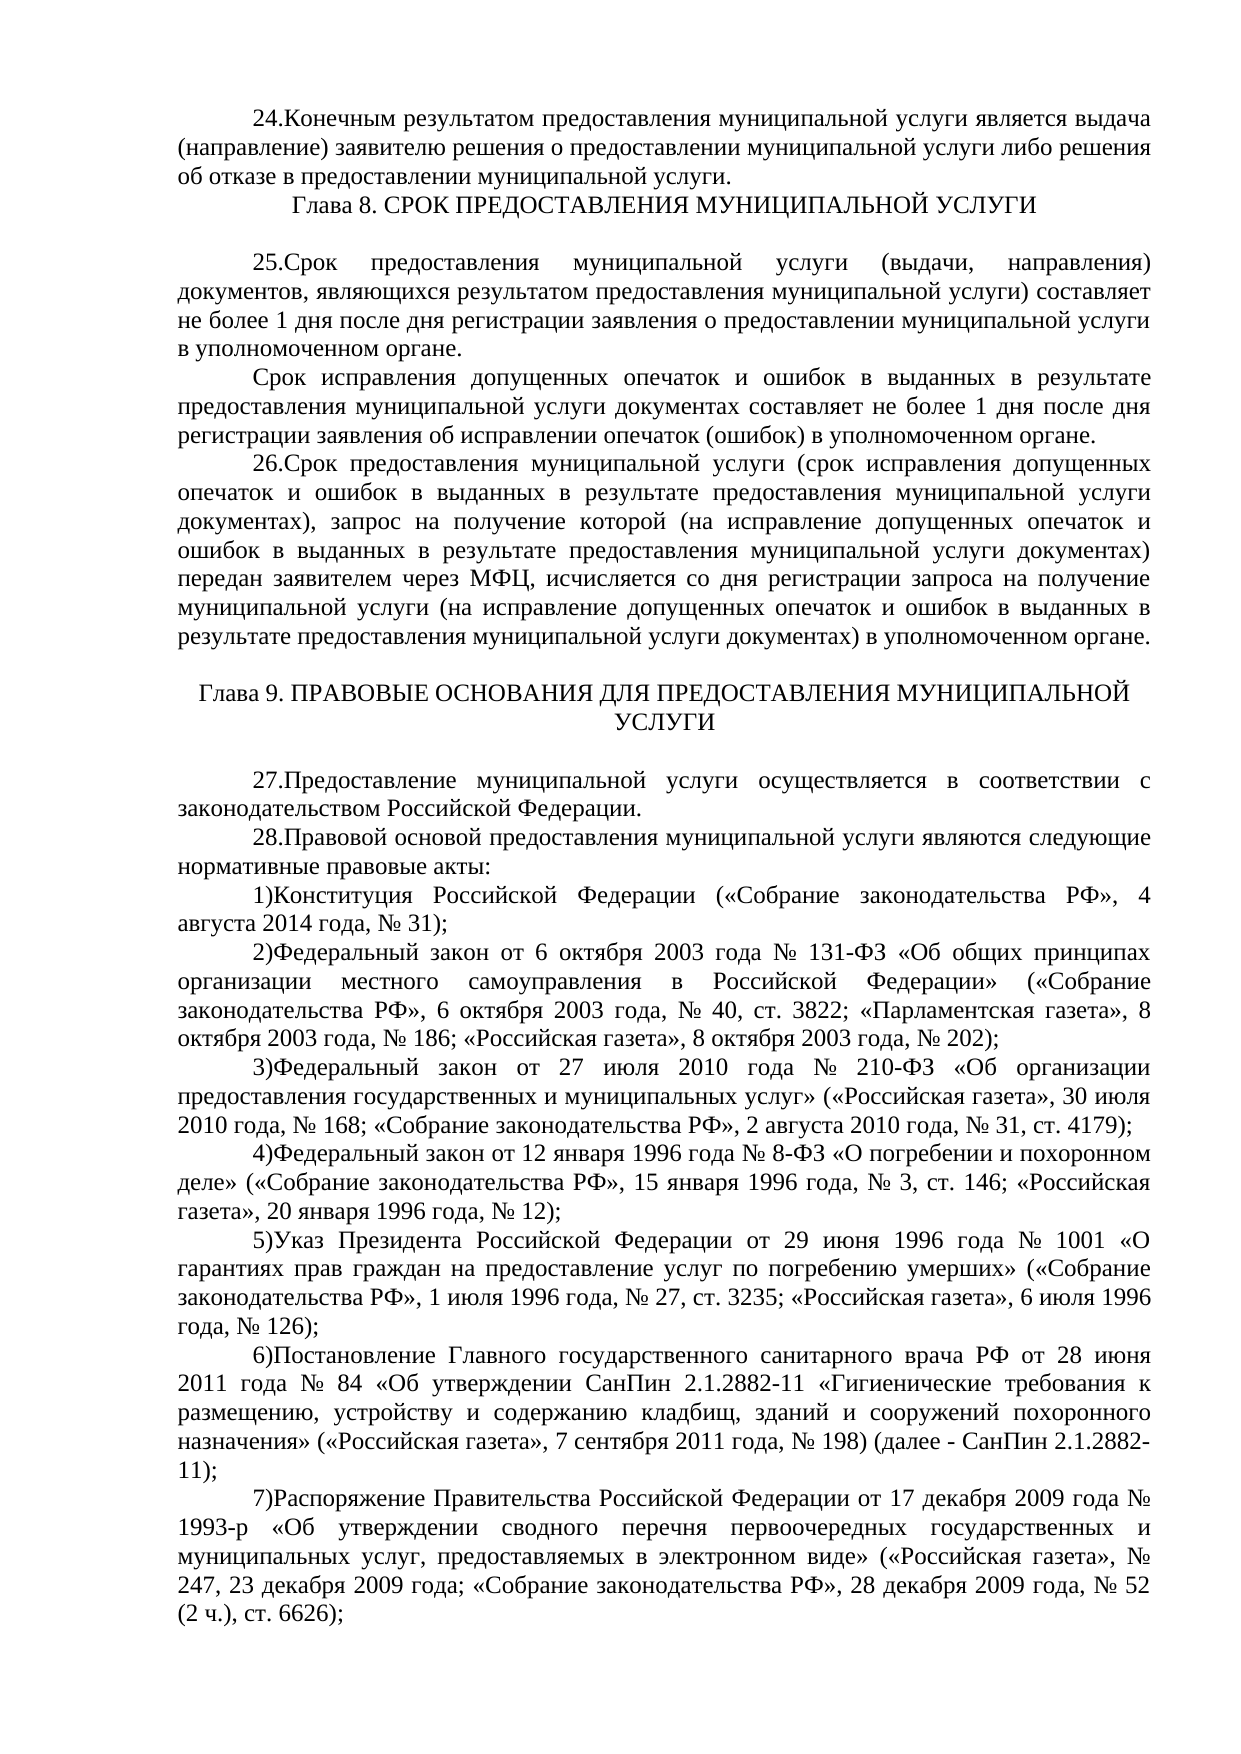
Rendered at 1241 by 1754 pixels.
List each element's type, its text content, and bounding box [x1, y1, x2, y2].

text 26.Срок предоставления муниципальной услуги (срок исправления допущенных опечаток и ошибок в выданных в результате предоставления муниципальной услуги документах), запрос на получение которой (на исправление допущенных опечаток и ошибок в выданных в результате предоставления муниципальной услуги документах) передан заявителем через МФЦ, исчисляется со дня регистрации запроса на получение муниципальной услуги (на исправление допущенных опечаток и ошибок в выданных в результате предоставления муниципальной услуги документах) в уполномоченном органе. [177, 448, 1152, 650]
text Глава 9. ПРАВОВЫЕ ОСНОВАНИЯ ДЛЯ ПРЕДОСТАВЛЕНИЯ МУНИЦИПАЛЬНОЙ УСЛУГИ [177, 678, 1152, 736]
text 24.Конечным результатом предоставления муниципальной услуги является выдача (направление) заявителю решения о предоставлении муниципальной услуги либо решения об отказе в предоставлении муниципальной услуги. [177, 103, 1152, 190]
text 3)Федеральный закон от 27 июля 2010 года № 210-ФЗ «Об организации предоставления государственных и муниципальных услуг» («Российская газета», 30 июля 2010 года, № 168; «Собрание законодательства РФ», 2 августа 2010 года, № 31, ст. 4179); [177, 1052, 1152, 1138]
text 28.Правовой основой предоставления муниципальной услуги являются следующие нормативные правовые акты: [177, 822, 1152, 880]
text 7)Распоряжение Правительства Российской Федерации от 17 декабря 2009 года № 1993-р «Об утверждении сводного перечня первоочередных государственных и муниципальных услуг, предоставляемых в электронном виде» («Российская газета», № 247, 23 декабря 2009 года; «Собрание законодательства РФ», 28 декабря 2009 года, № 52 (2 ч.), ст. 6626); [177, 1483, 1152, 1627]
text 27.Предоставление муниципальной услуги осуществляется в соответствии с законодательством Российской Федерации. [177, 765, 1152, 822]
text Срок исправления допущенных опечаток и ошибок в выданных в результате предоставления муниципальной услуги документах составляет не более 1 дня после дня регистрации заявления об исправлении опечаток (ошибок) в уполномоченном органе. [177, 362, 1152, 448]
text 2)Федеральный закон от 6 октября 2003 года № 131-ФЗ «Об общих принципах организации местного самоуправления в Российской Федерации» («Собрание законодательства РФ», 6 октября 2003 года, № 40, ст. 3822; «Парламентская газета», 8 октября 2003 года, № 186; «Российская газета», 8 октября 2003 года, № 202); [177, 937, 1152, 1052]
text Глава 8. СРОК ПРЕДОСТАВЛЕНИЯ МУНИЦИПАЛЬНОЙ УСЛУГИ [177, 190, 1152, 218]
text 5)Указ Президента Российской Федерации от 29 июня 1996 года № 1001 «О гарантиях прав граждан на предоставление услуг по погребению умерших» («Собрание законодательства РФ», 1 июля 1996 года, № 27, ст. 3235; «Российская газета», 6 июля 1996 года, № 126); [177, 1225, 1152, 1340]
text 4)Федеральный закон от 12 января 1996 года № 8-ФЗ «О погребении и похоронном деле» («Собрание законодательства РФ», 15 января 1996 года, № 3, ст. 146; «Российская газета», 20 января 1996 года, № 12); [177, 1138, 1152, 1225]
text 25.Срок предоставления муниципальной услуги (выдачи, направления) документов, являющихся результатом предоставления муниципальной услуги) составляет не более 1 дня после дня регистрации заявления о предоставлении муниципальной услуги в уполномоченном органе. [177, 247, 1152, 362]
text 1)Конституция Российской Федерации («Собрание законодательства РФ», 4 августа 2014 года, № 31); [177, 880, 1152, 937]
text 6)Постановление Главного государственного санитарного врача РФ от 28 июня 2011 года № 84 «Об утверждении СанПин 2.1.2882-11 «Гигиенические требования к размещению, устройству и содержанию кладбищ, зданий и сооружений похоронного назначения» («Российская газета», 7 сентября 2011 года, № 198) (далее - СанПин 2.1.2882-11); [177, 1340, 1152, 1483]
